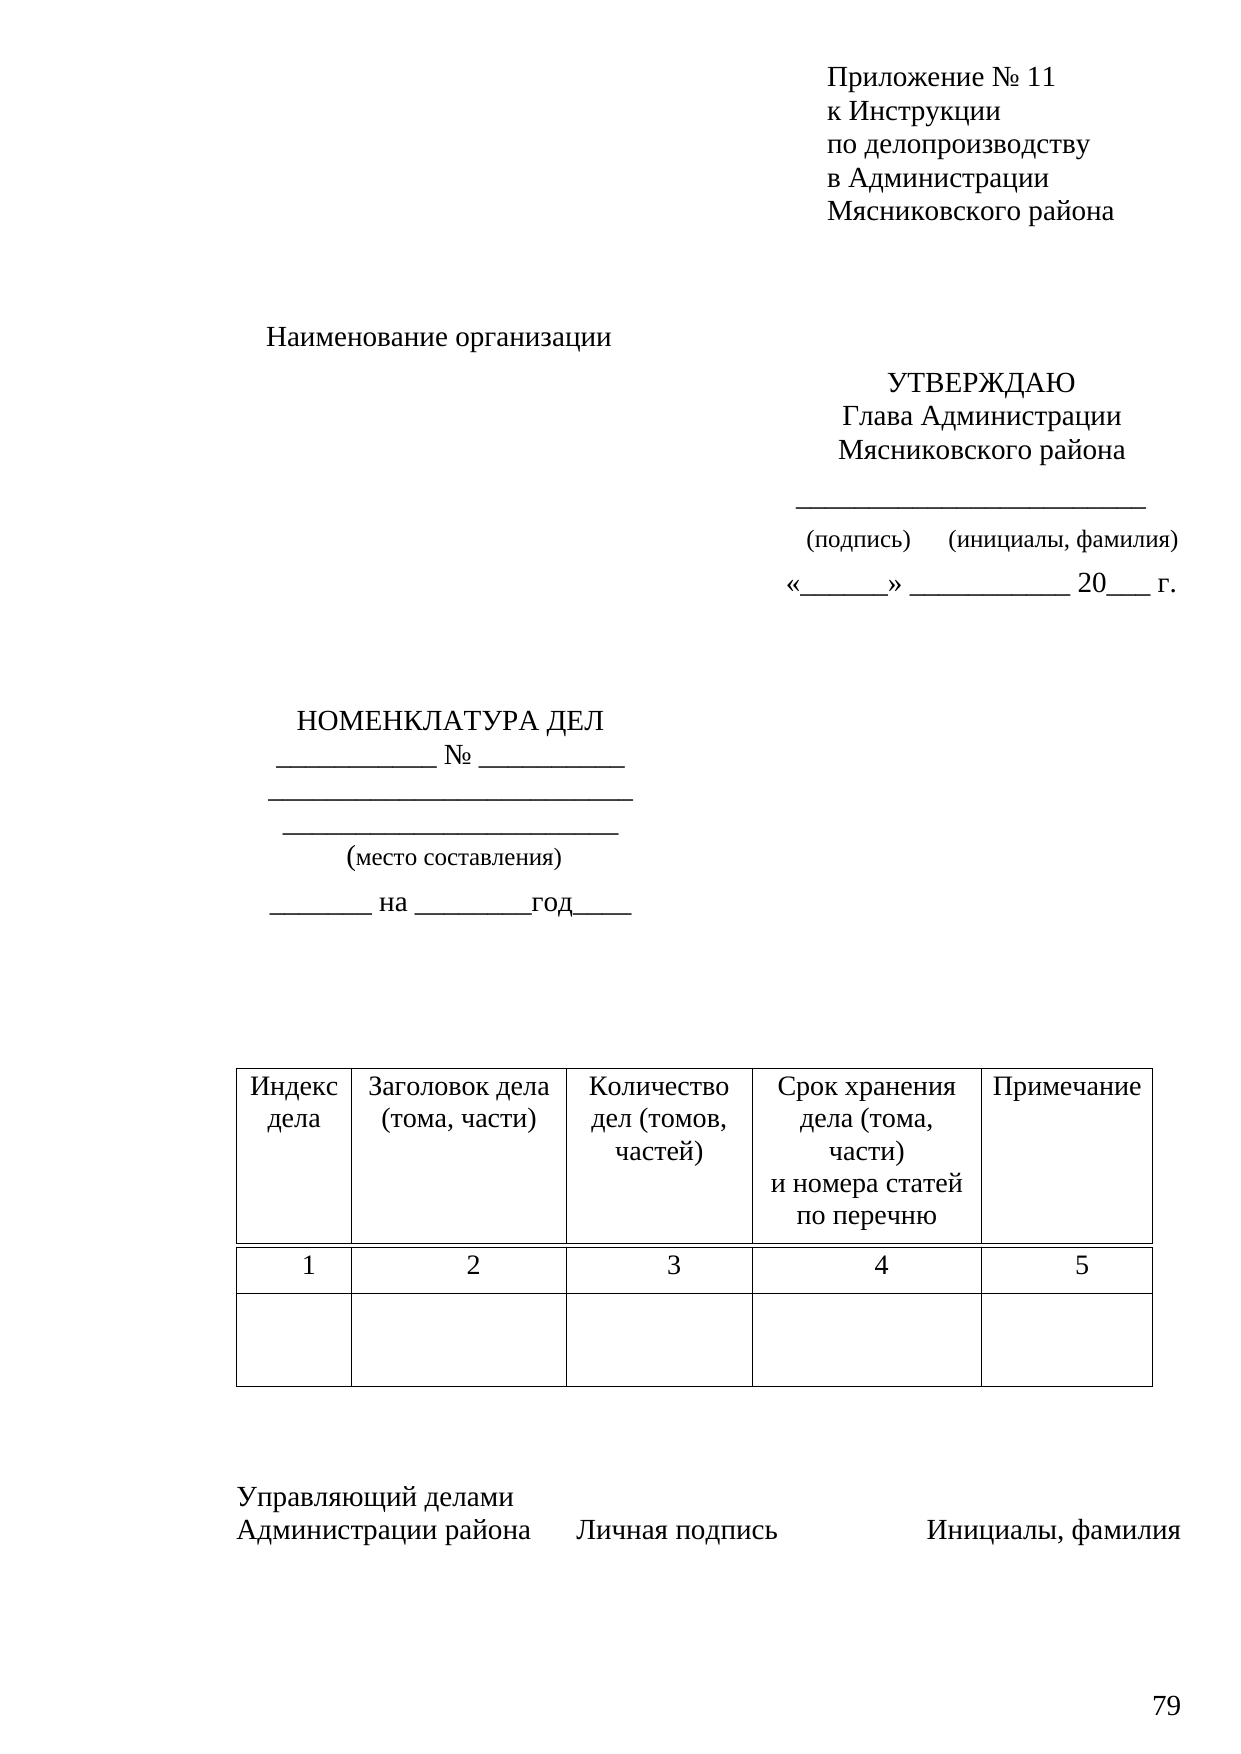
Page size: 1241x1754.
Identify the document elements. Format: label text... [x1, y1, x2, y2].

table_cell [982, 1294, 1152, 1386]
text НОМЕНКЛАТУРА ДЕЛ ___________ № __________ ________________________________________________ (место составления) [266, 703, 635, 871]
text по делопроизводству [827, 126, 1181, 160]
table_cell [237, 1294, 351, 1386]
table_cell [567, 1294, 752, 1386]
text (подпись) (инициалы, фамилия) [781, 524, 1181, 553]
text Наименование организации [266, 319, 1181, 352]
text Администрации района Личная подпись Инициалы, фамилия [236, 1512, 1181, 1546]
table_cell [753, 1294, 981, 1386]
text в Администрации Мясниковского района [827, 160, 1181, 227]
table_header Индекс дела [237, 1069, 351, 1243]
text к Инструкции [827, 93, 1181, 126]
text Управляющий делами [236, 1479, 1181, 1512]
table_header Заголовок дела (тома, части) [352, 1069, 566, 1243]
text Приложение № 11 [827, 59, 1181, 93]
table_header Срок хранения дела (тома, части) и номера статей по перечню [753, 1069, 981, 1243]
table_header Количество дел (томов, частей) [567, 1069, 752, 1243]
table_header 3 [567, 1248, 752, 1293]
table_header 2 [352, 1248, 566, 1293]
table_header 1 [237, 1248, 351, 1293]
table_cell [352, 1294, 566, 1386]
table_header 4 [753, 1248, 981, 1293]
text УТВЕРЖДАЮ Глава Администрации Мясниковского района [781, 365, 1181, 466]
table_header 5 [982, 1248, 1152, 1293]
text _______ на ________год____ [266, 884, 635, 917]
text ________________________ [781, 478, 1181, 512]
text «______» ___________ 20___ г. [781, 565, 1181, 599]
table_header Примечание [982, 1069, 1152, 1243]
